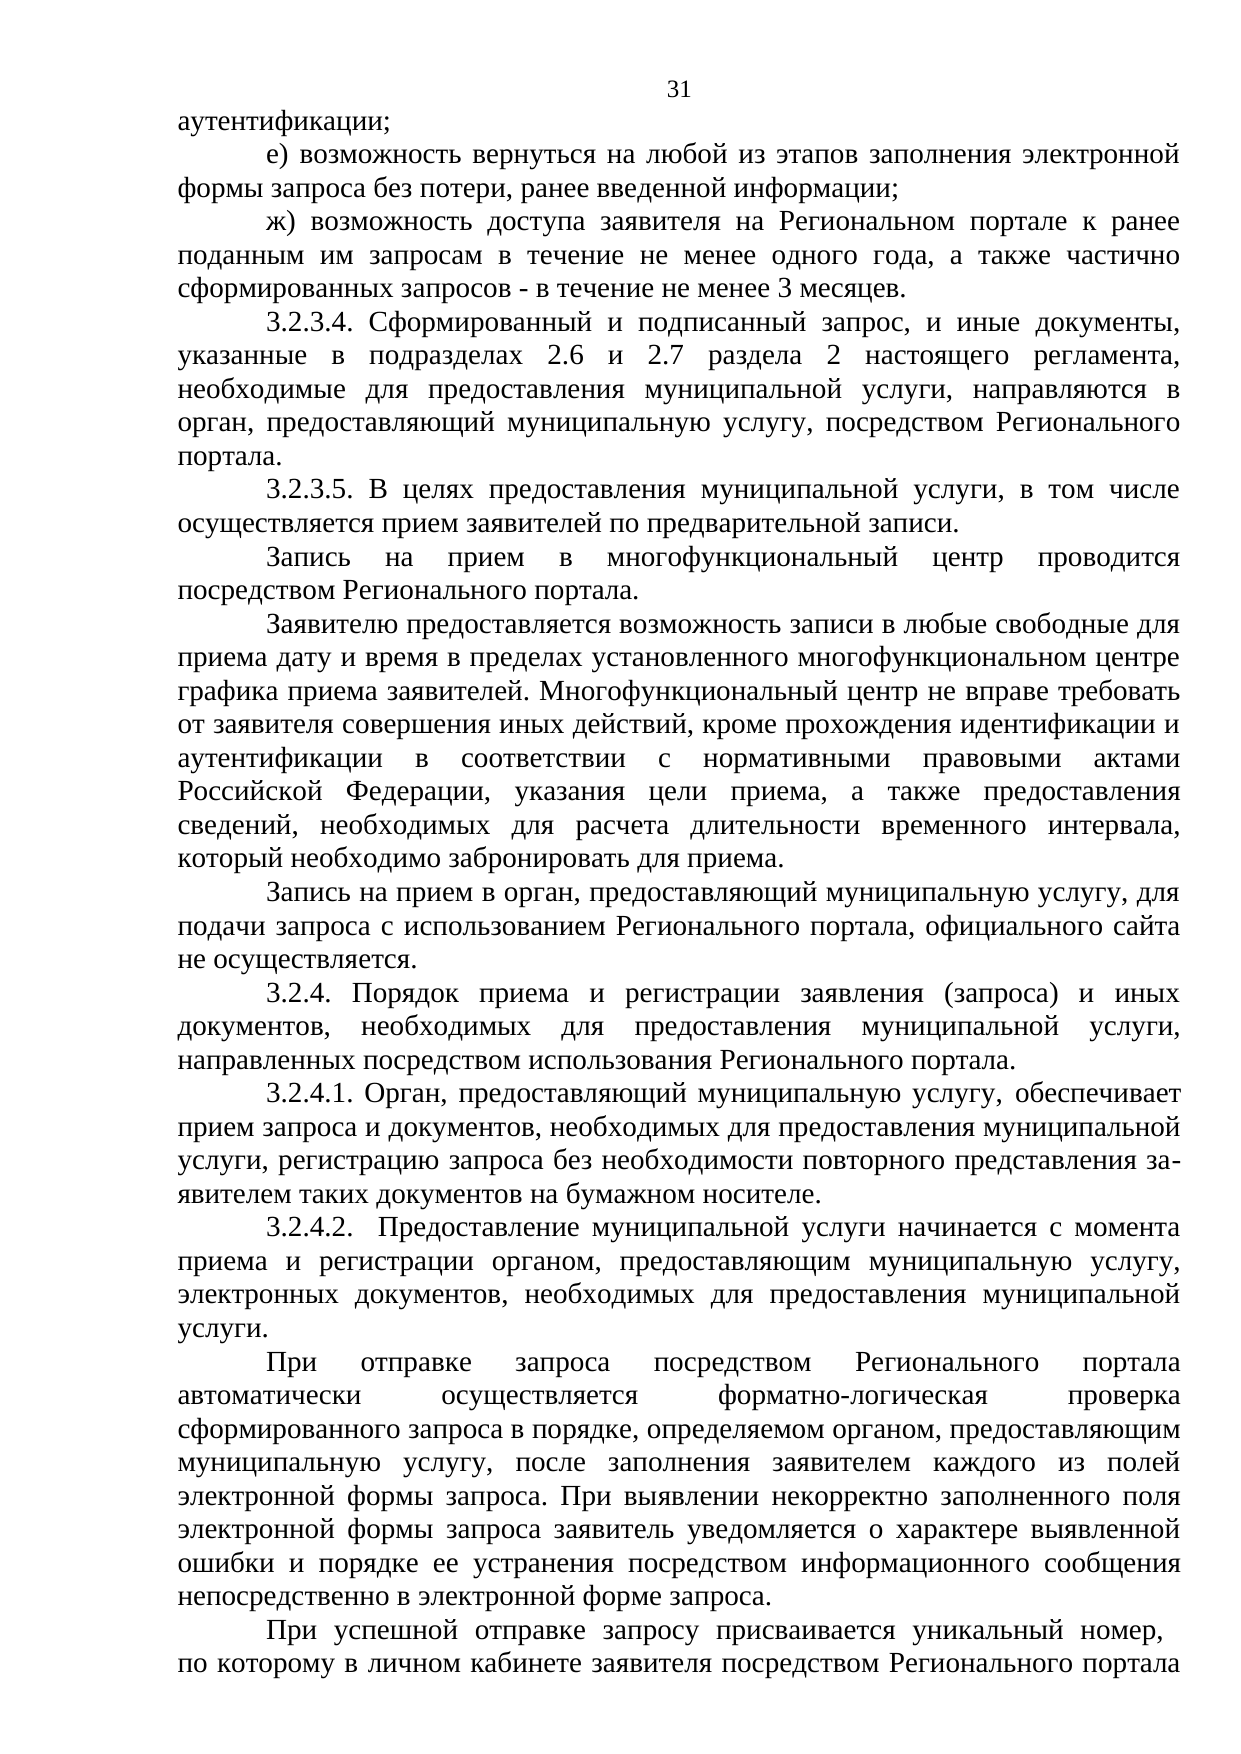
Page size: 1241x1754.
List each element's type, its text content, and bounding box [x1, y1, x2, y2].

text е) возможность вернуться на любой из этапов заполнения электронной формы запроса без потери, ранее введенной информации; [177, 136, 1181, 203]
text 3.2.3.4. Сформированный и подписанный запрос, и иные документы, указанные в подразделах 2.6 и 2.7 раздела 2 настоящего регламента, необходимые для предоставления муниципальной услуги, направляются в орган, предоставляющий муниципальную услугу, посредством Регионального портала. [177, 304, 1181, 472]
text 3.2.3.5. В целях предоставления муниципальной услуги, в том числе осуществляется прием заявителей по предварительной записи. [177, 472, 1181, 539]
text 3.2.4.2. Предоставление муниципальной услуги начинается с момента приема и регистрации органом, предоставляющим муниципальную услугу, электронных документов, необходимых для предоставления муниципальной услуги. [177, 1209, 1181, 1344]
text Запись на прием в многофункциональный центр проводится посредством Регионального портала. [177, 539, 1181, 606]
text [177, 1612, 1181, 1679]
text Запись на прием в орган, предоставляющий муниципальную услугу, для подачи запроса с использованием Регионального портала, официального сайта не осуществляется. [177, 874, 1181, 975]
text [177, 103, 1181, 136]
text 3.2.4.1. Орган, предоставляющий муниципальную услугу, обеспечивает прием запроса и документов, необходимых для предоставления муниципальной услуги, регистрацию запроса без необходимости повторного представления заявителем таких документов на бумажном носителе. [177, 1075, 1181, 1209]
text При отправке запроса посредством Регионального портала автоматически осуществляется форматно-логическая проверка сформированного запроса в порядке, определяемом органом, предоставляющим муниципальную услугу, после заполнения заявителем каждого из полей электронной формы запроса. При выявлении некорректно заполненного поля электронной формы запроса заявитель уведомляется о характере выявленной ошибки и порядке ее устранения посредством информационного сообщения непосредственно в электронной форме запроса. [177, 1344, 1181, 1612]
text ж) возможность доступа заявителя на Региональном портале к ранее поданным им запросам в течение не менее одного года, а также частично сформированных запросов - в течение не менее 3 месяцев. [177, 203, 1181, 304]
text 3.2.4. Порядок приема и регистрации заявления (запроса) и иных документов, необходимых для предоставления муниципальной услуги, направленных посредством использования Регионального портала. [177, 975, 1181, 1075]
text Заявителю предоставляется возможность записи в любые свободные для приема дату и время в пределах установленного многофункциональном центре графика приема заявителей. Многофункциональный центр не вправе требовать от заявителя совершения иных действий, кроме прохождения идентификации и аутентификации в соответствии с нормативными правовыми актами Российской Федерации, указания цели приема, а также предоставления сведений, необходимых для расчета длительности временного интервала, который необходимо забронировать для приема. [177, 606, 1181, 874]
